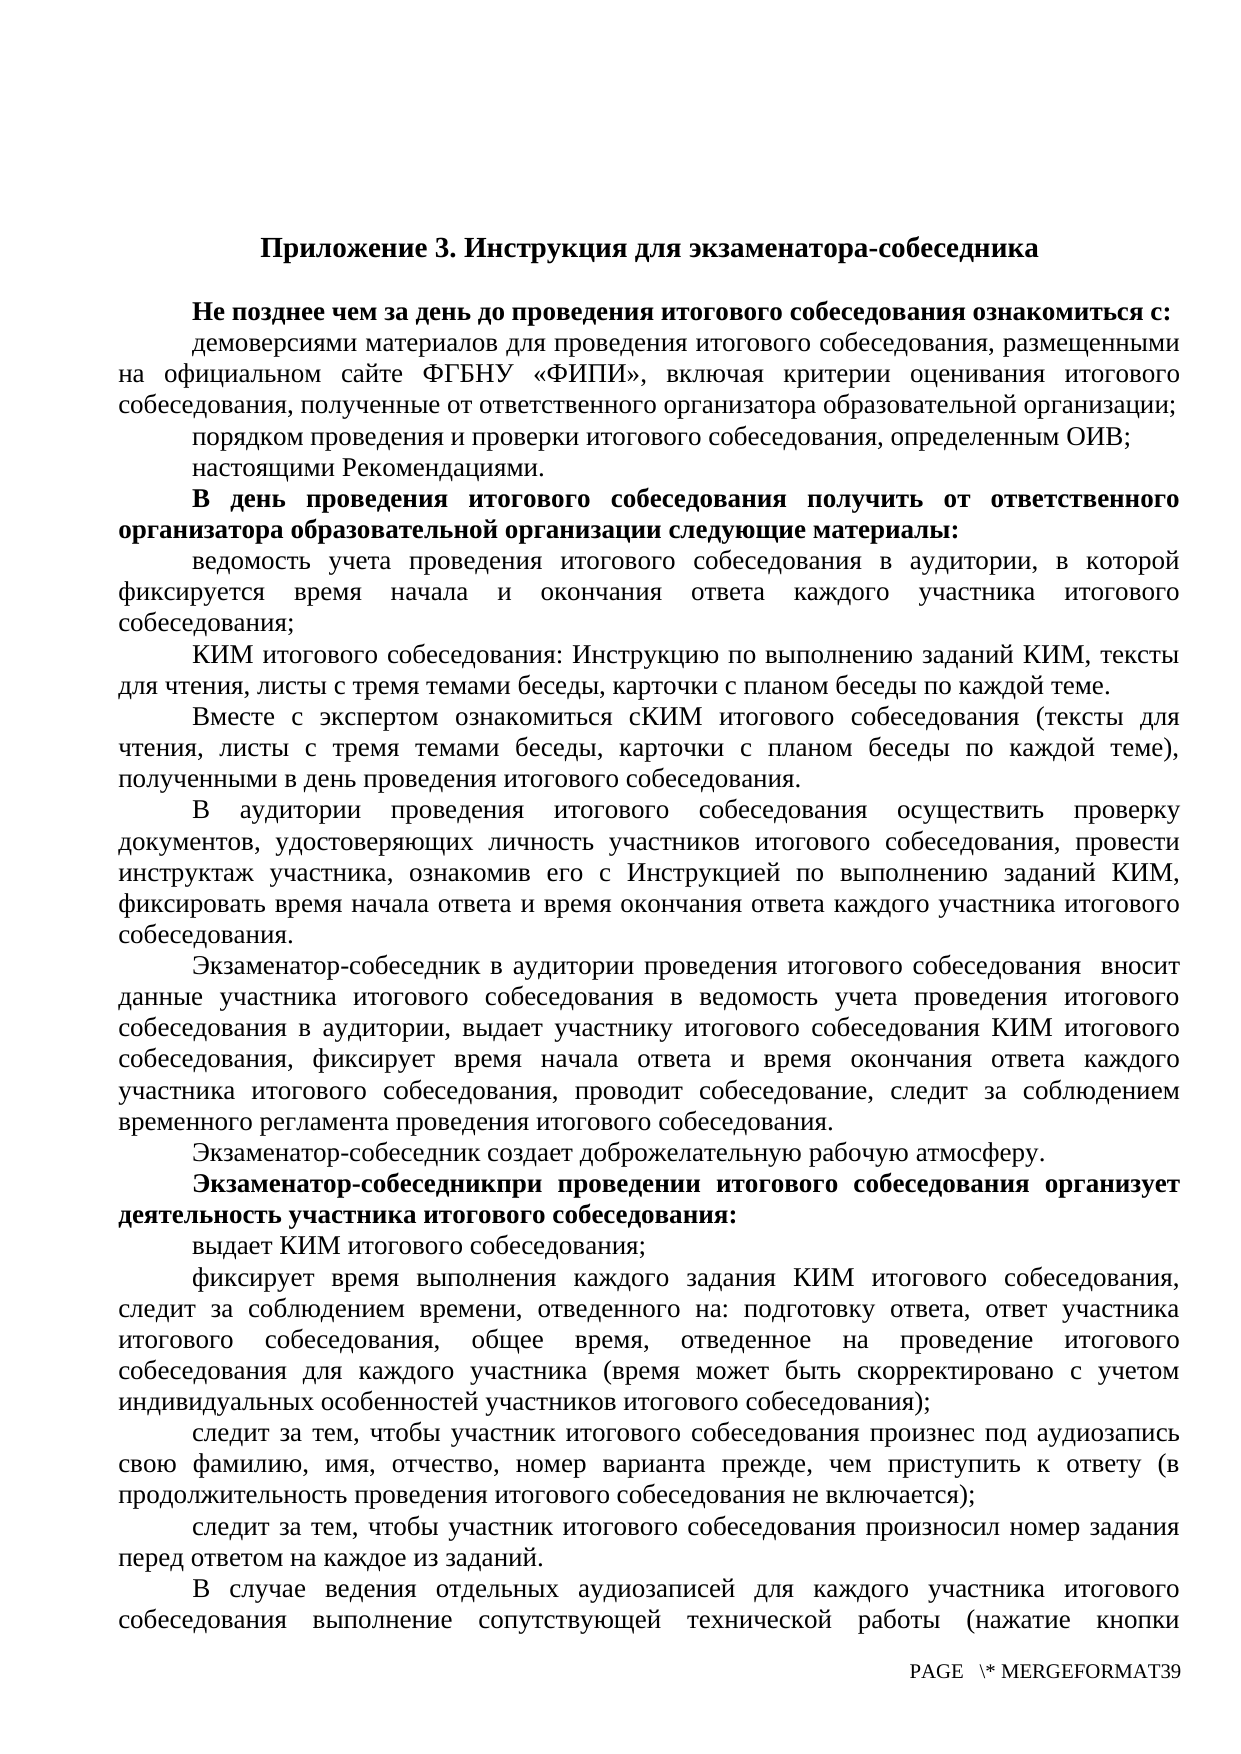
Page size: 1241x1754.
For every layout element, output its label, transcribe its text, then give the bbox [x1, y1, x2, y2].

text Вместе с экспертом ознакомиться сКИМ итогового собеседования (тексты для чтения, листы с тремя темами беседы, карточки с планом беседы по каждой теме), полученными в день проведения итогового собеседования. [118, 700, 1181, 793]
text Экзаменатор-собеседникпри проведении итогового собеседования организует деятельность участника итогового собеседования: [118, 1167, 1181, 1229]
text порядком проведения и проверки итогового собеседования, определенным ОИВ; [118, 420, 1181, 451]
text выдает КИМ итогового собеседования; [118, 1229, 1181, 1261]
text следит за тем, чтобы участник итогового собеседования произнес под аудиозапись свою фамилию, имя, отчество, номер варианта прежде, чем приступить к ответу (в продолжительность проведения итогового собеседования не включается); [118, 1416, 1181, 1510]
text В аудитории проведения итогового собеседования осуществить проверку документов, удостоверяющих личность участников итогового собеседования, провести инструктаж участника, ознакомив его с Инструкцией по выполнению заданий КИМ, фиксировать время начала ответа и время окончания ответа каждого участника итогового собеседования. [118, 793, 1181, 949]
subtitle Приложение 3. Инструкция для экзаменатора-собеседника [118, 230, 1181, 264]
text демоверсиями материалов для проведения итогового собеседования, размещенными на официальном сайте ФГБНУ «ФИПИ», включая критерии оценивания итогового собеседования, полученные от ответственного организатора образовательной организации; [118, 326, 1181, 420]
text следит за тем, чтобы участник итогового собеседования произносил номер задания перед ответом на каждое из заданий. [118, 1510, 1181, 1572]
text Экзаменатор-собеседник создает доброжелательную рабочую атмосферу. [118, 1136, 1181, 1167]
text В день проведения итогового собеседования получить от ответственного организатора образовательной организации следующие материалы: [118, 482, 1181, 544]
text настоящими Рекомендациями. [118, 451, 1181, 482]
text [118, 1572, 1181, 1634]
text КИМ итогового собеседования: Инструкцию по выполнению заданий КИМ, тексты для чтения, листы с тремя темами беседы, карточки с планом беседы по каждой теме. [118, 638, 1181, 700]
text фиксирует время выполнения каждого задания КИМ итогового собеседования, следит за соблюдением времени, отведенного на: подготовку ответа, ответ участника итогового собеседования, общее время, отведенное на проведение итогового собеседования для каждого участника (время может быть скорректировано с учетом индивидуальных особенностей участников итогового собеседования); [118, 1261, 1181, 1416]
text Не позднее чем за день до проведения итогового собеседования ознакомиться с: [118, 295, 1181, 326]
text Экзаменатор-собеседник в аудитории проведения итогового собеседования вносит данные участника итогового собеседования в ведомость учета проведения итогового собеседования в аудитории, выдает участнику итогового собеседования КИМ итогового собеседования, фиксирует время начала ответа и время окончания ответа каждого участника итогового собеседования, проводит собеседование, следит за соблюдением временного регламента проведения итогового собеседования. [118, 949, 1181, 1136]
text ведомость учета проведения итогового собеседования в аудитории, в которой фиксируется время начала и окончания ответа каждого участника итогового собеседования; [118, 544, 1181, 638]
